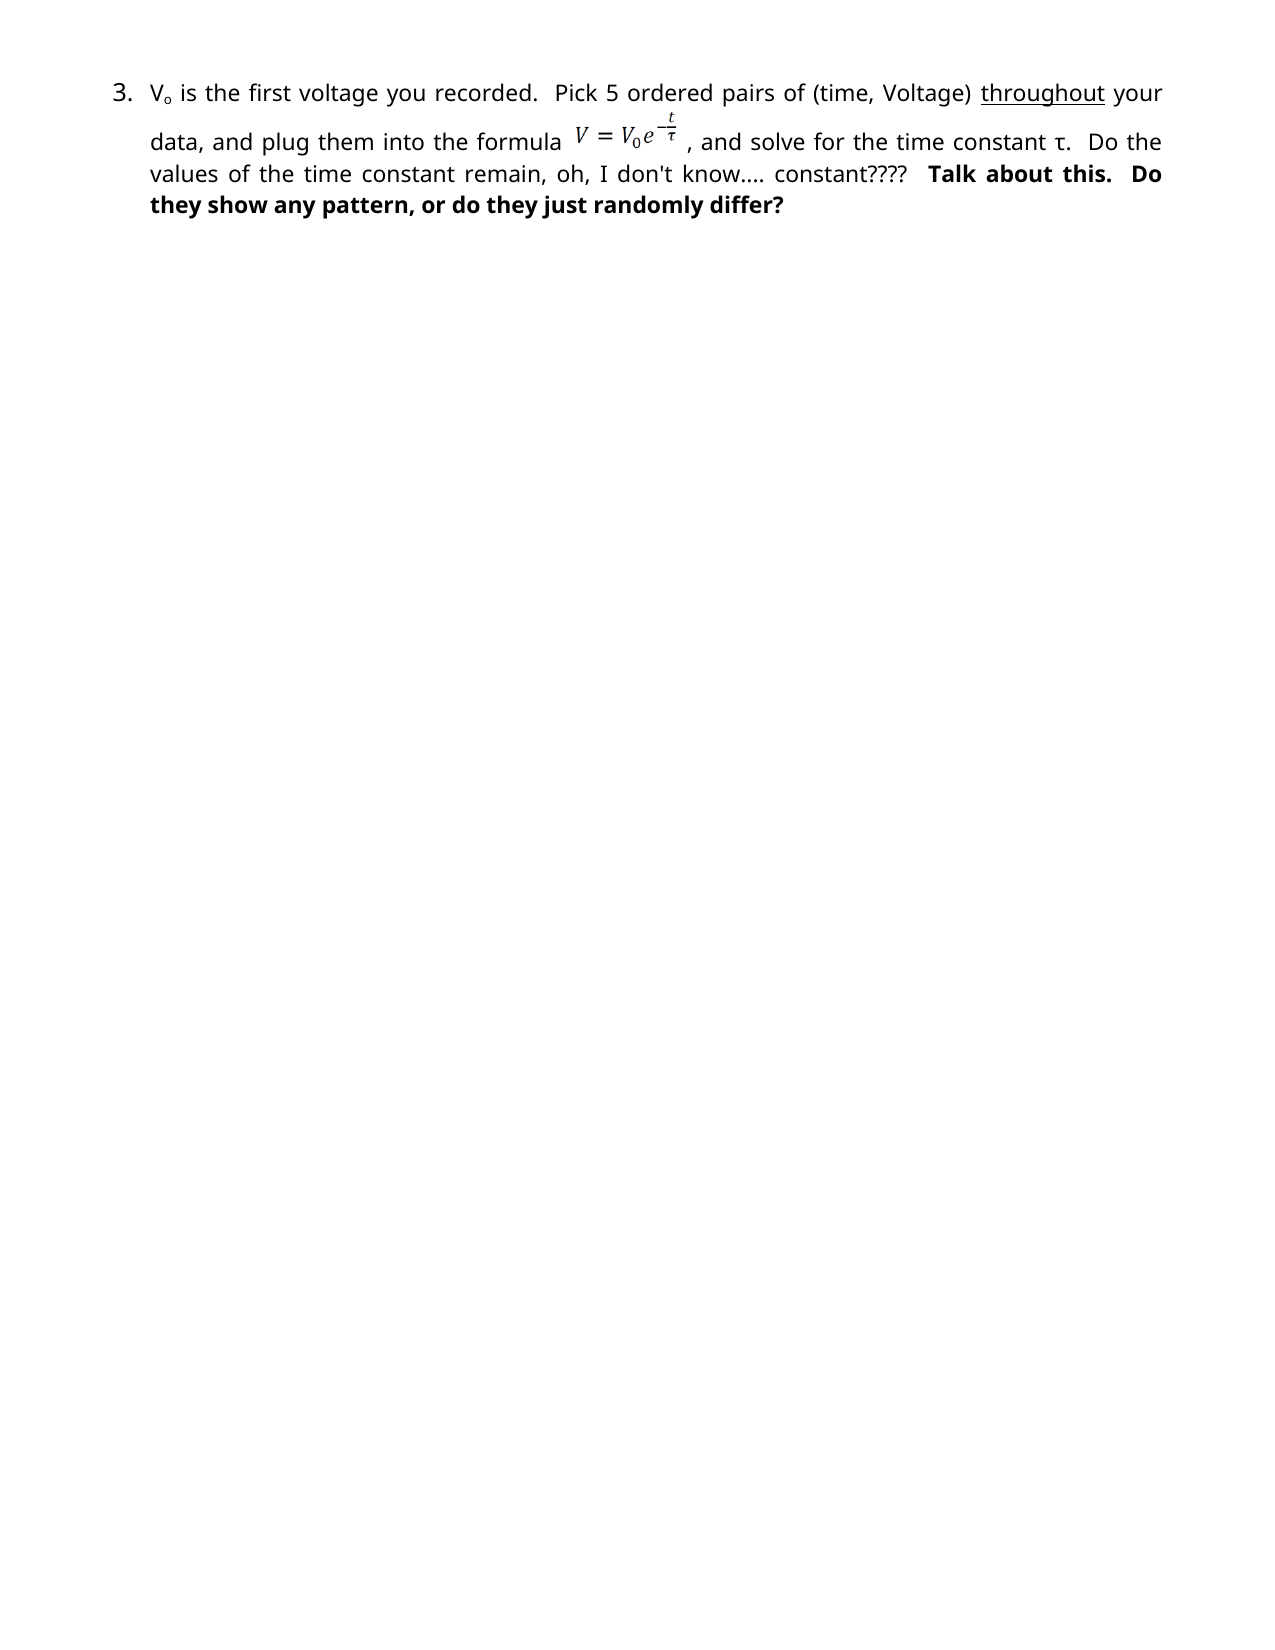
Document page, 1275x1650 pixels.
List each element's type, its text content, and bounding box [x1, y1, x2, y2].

picture [570, 109, 679, 151]
list Vo is the first voltage you recorded. Pick 5 ordered pairs of (time, Voltage) throughout your data, and plug them into the formula , and solve for the time constant τ. Do the values of the time constant remain, oh, I don't know.... constant???? Talk about this. Do they show any pattern, or do they just randomly differ? [112, 75, 1162, 220]
